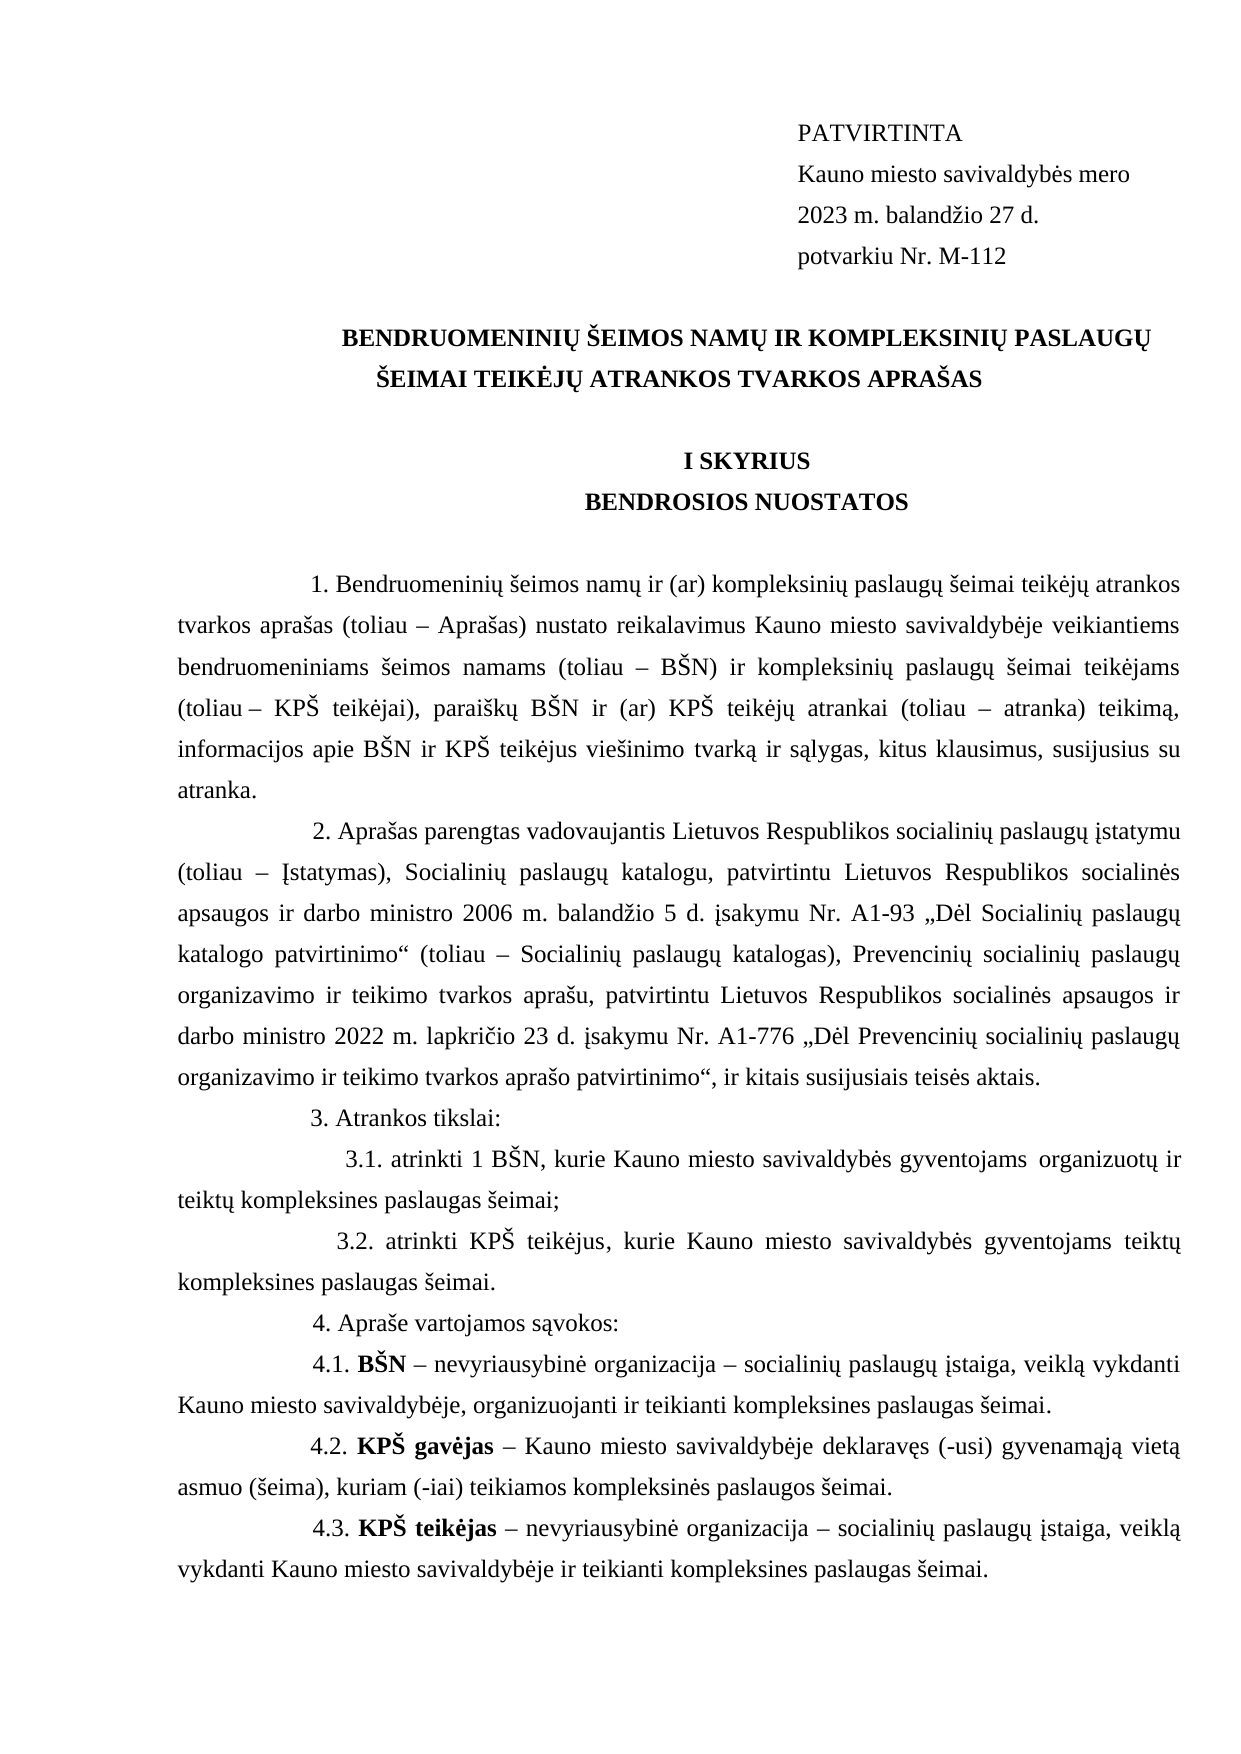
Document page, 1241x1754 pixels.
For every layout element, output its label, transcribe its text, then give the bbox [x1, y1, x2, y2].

text potvarkiu Nr. M-112 [177, 241, 1181, 270]
text 3. Atrankos tikslai: [310, 1103, 1181, 1132]
text 3.1. atrinkti 1 BŠN, kurie Kauno miesto savivaldybės gyventojams organizuotų ir teiktų kompleksines paslaugas šeimai; [177, 1144, 1181, 1214]
text 4.3. KPŠ teikėjas – nevyriausybinė organizacija – socialinių paslaugų įstaiga, veiklą vykdanti Kauno miesto savivaldybėje ir teikianti kompleksines paslaugas šeimai. [177, 1513, 1181, 1583]
text PATVIRTINTA [177, 118, 1181, 147]
text 4. Apraše vartojamos sąvokos: [177, 1308, 1181, 1337]
text 3.2. atrinkti KPŠ teikėjus, kurie Kauno miesto savivaldybės gyventojams teiktų kompleksines paslaugas šeimai. [177, 1226, 1181, 1296]
text 4.1. BŠN – nevyriausybinė organizacija – socialinių paslaugų įstaiga, veiklą vykdanti Kauno miesto savivaldybėje, organizuojanti ir teikianti kompleksines paslaugas šeimai. [177, 1349, 1181, 1419]
text 1. Bendruomeninių šeimos namų ir (ar) kompleksinių paslaugų šeimai teikėjų atrankos tvarkos aprašas (toliau – Aprašas) nustato reikalavimus Kauno miesto savivaldybėje veikiantiems bendruomeniniams šeimos namams (toliau – BŠN) ir kompleksinių paslaugų šeimai teikėjams (toliau – KPŠ teikėjai), paraiškų BŠN ir (ar) KPŠ teikėjų atrankai (toliau – atranka) teikimą, informacijos apie BŠN ir KPŠ teikėjus viešinimo tvarką ir sąlygas, kitus klausimus, susijusius su atranka. [177, 569, 1181, 803]
list BENDROSIOS NUOSTATOS [177, 487, 1181, 516]
list BENDRUOMENINIŲ ŠEIMOS NAMŲ IR KOMPLEKSINIŲ PASLAUGŲ ŠEIMAI TEIKĖJŲ ATRANKOS TVARKOS APRAŠAS [177, 323, 1181, 393]
text 2023 m. balandžio 27 d. [177, 200, 1181, 229]
text 2. Aprašas parengtas vadovaujantis Lietuvos Respublikos socialinių paslaugų įstatymu (toliau – Įstatymas), Socialinių paslaugų katalogu, patvirtintu Lietuvos Respublikos socialinės apsaugos ir darbo ministro 2006 m. balandžio 5 d. įsakymu Nr. A1-93 „Dėl Socialinių paslaugų katalogo patvirtinimo“ (toliau – Socialinių paslaugų katalogas), Prevencinių socialinių paslaugų organizavimo ir teikimo tvarkos aprašu, patvirtintu Lietuvos Respublikos socialinės apsaugos ir darbo ministro 2022 m. lapkričio 23 d. įsakymu Nr. A1-776 „Dėl Prevencinių socialinių paslaugų organizavimo ir teikimo tvarkos aprašo patvirtinimo“, ir kitais susijusiais teisės aktais. [177, 816, 1181, 1091]
text I SKYRIUS [177, 446, 1181, 475]
text Kauno miesto savivaldybės mero [177, 159, 1181, 188]
text 4.2. KPŠ gavėjas – Kauno miesto savivaldybėje deklaravęs (-usi) gyvenamąją vietą asmuo (šeima), kuriam (-iai) teikiamos kompleksinės paslaugos šeimai. [177, 1431, 1181, 1501]
